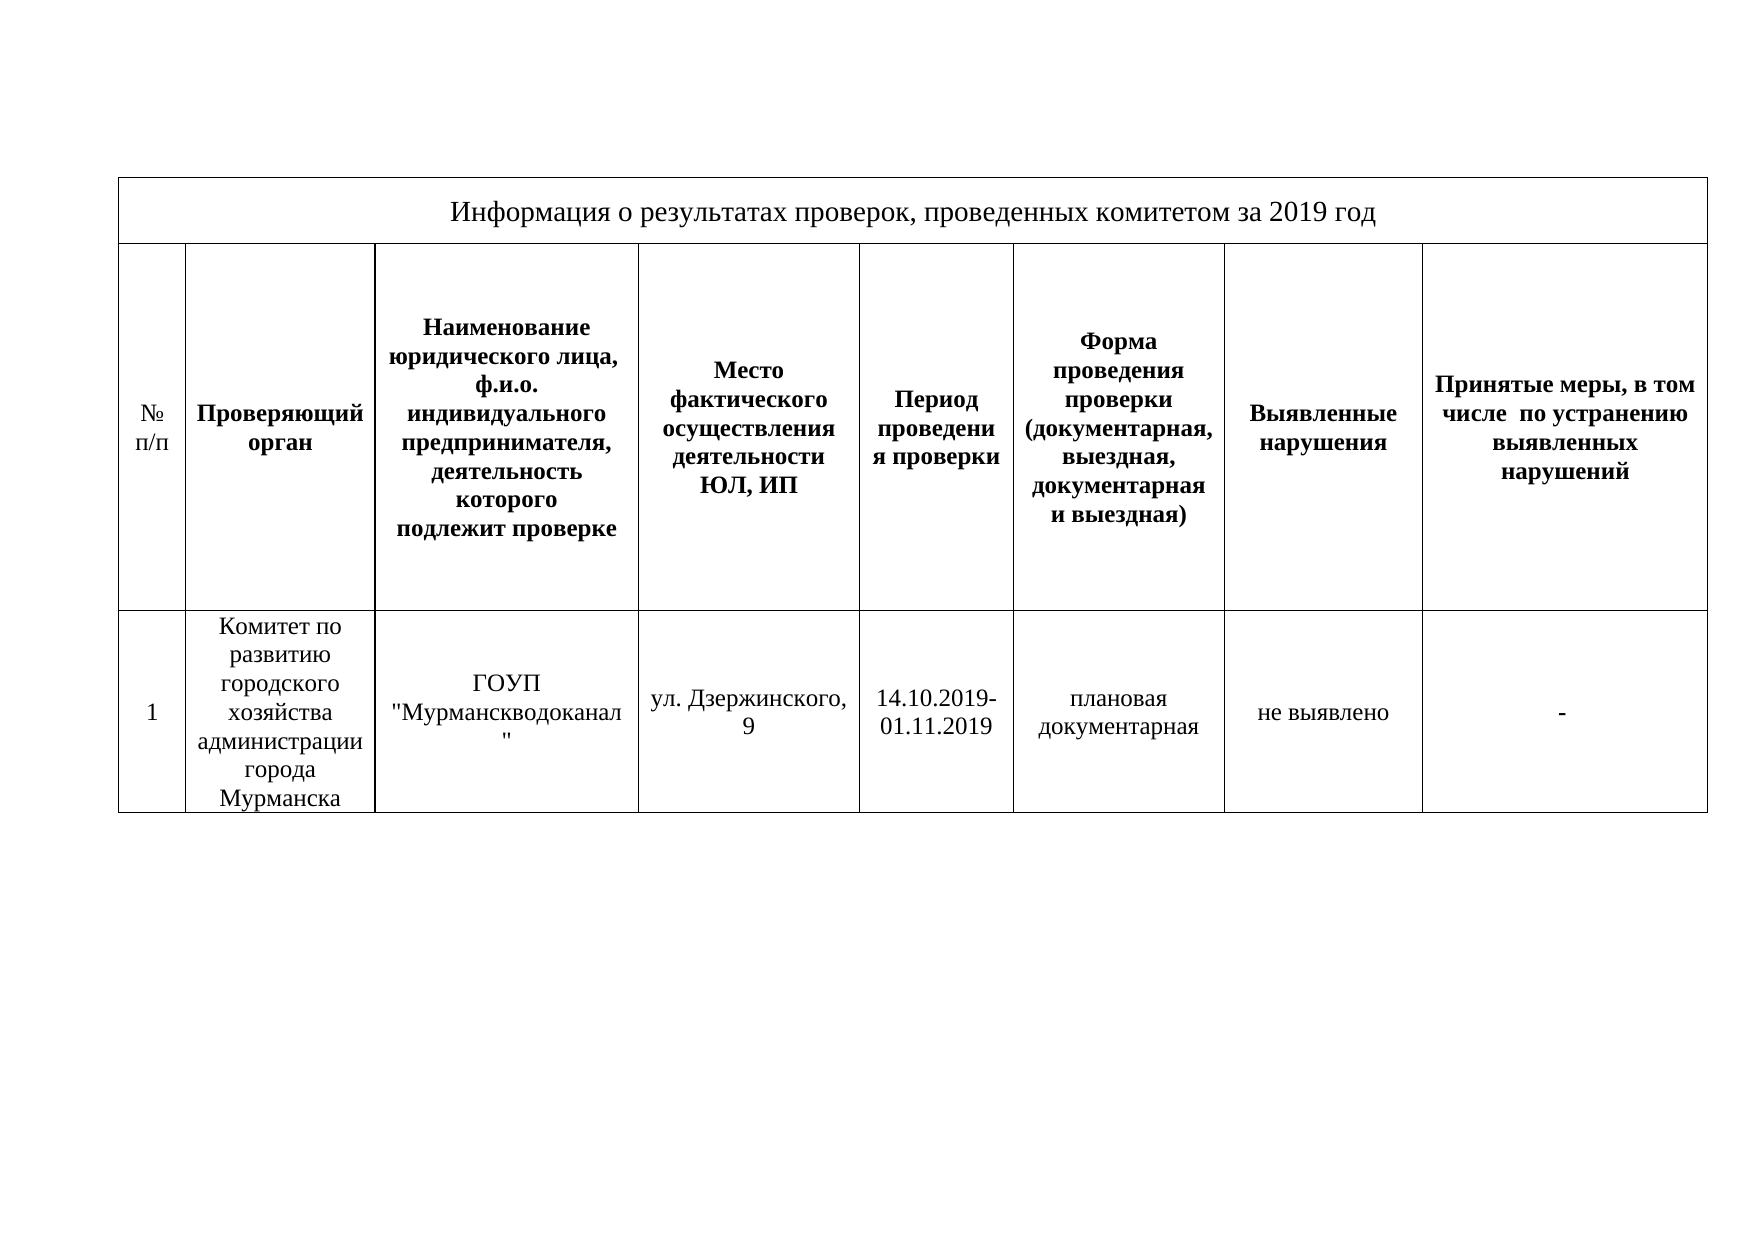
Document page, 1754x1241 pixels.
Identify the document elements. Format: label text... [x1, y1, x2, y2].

table_cell Принятые меры, в том числе по устранению выявленных нарушений [1423, 244, 1707, 610]
table_cell Выявленные нарушения [1225, 244, 1422, 610]
table_cell - [1423, 611, 1707, 812]
table_cell Проверяющий орган [186, 244, 374, 610]
table_cell Форма проведения проверки (документарная, выездная, документарная и выездная) [1014, 244, 1224, 610]
table_cell Место фактического осуществления деятельности ЮЛ, ИП [639, 244, 859, 610]
table_cell 14.10.2019-01.11.2019 [860, 611, 1013, 812]
table_cell Период проведения проверки [860, 244, 1013, 610]
table_cell Комитет по развитию городского хозяйства администрации города Мурманска [186, 611, 374, 812]
table_cell не выявлено [1225, 611, 1422, 812]
table_cell плановая документарная [1014, 611, 1224, 812]
table_cell Наименование юридического лица, ф.и.о. индивидуального предпринимателя, деятельность которого подлежит проверке [376, 244, 638, 610]
table_header Информация о результатах проверок, проведенных комитетом за 2019 год [119, 178, 1707, 243]
table_cell № п/п [119, 244, 185, 610]
table_cell ул. Дзержинского, 9 [639, 611, 859, 812]
table_cell ГОУП "Мурманскводоканал" [376, 611, 638, 812]
table_cell 1 [119, 611, 185, 812]
